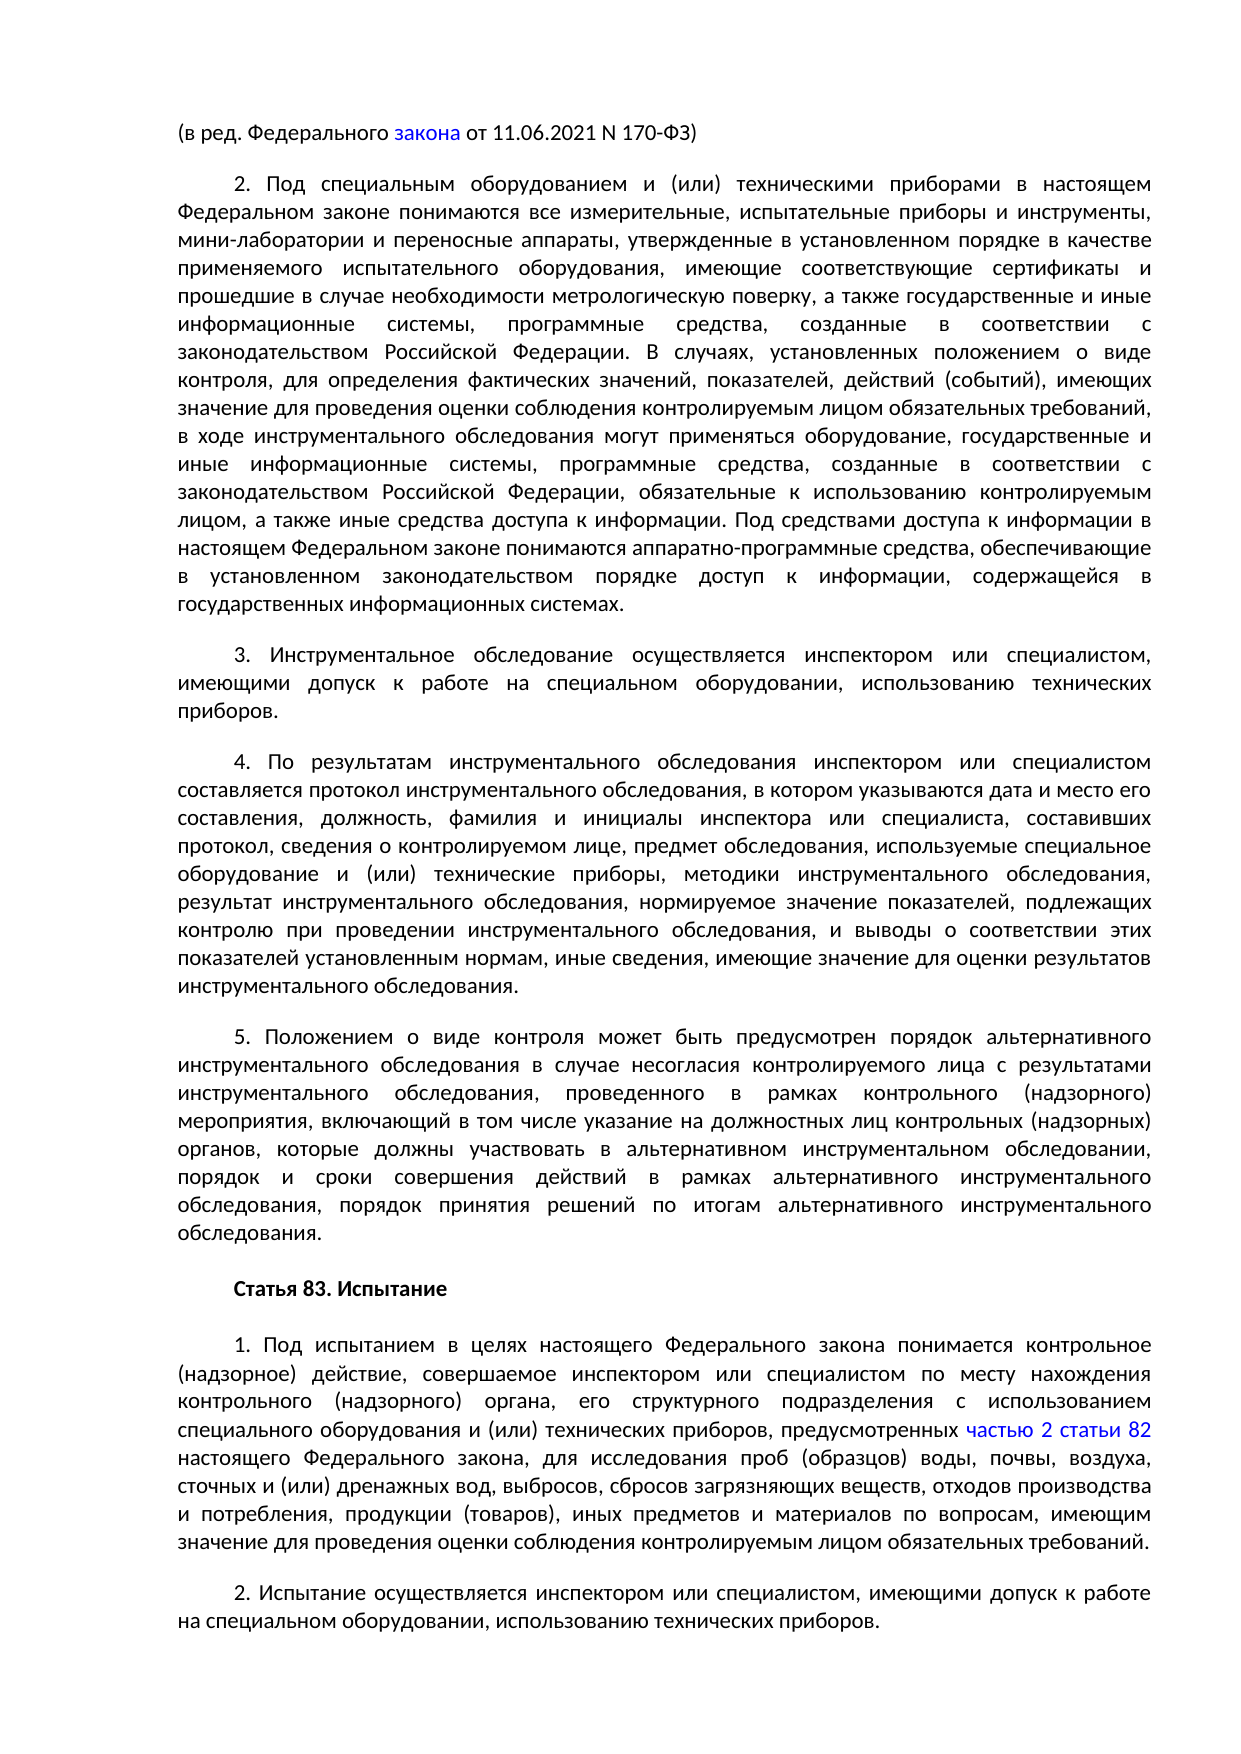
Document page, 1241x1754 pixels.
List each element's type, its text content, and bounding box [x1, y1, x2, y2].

text 1. Под испытанием в целях настоящего Федерального закона понимается контрольное (надзорное) действие, совершаемое инспектором или специалистом по месту нахождения контрольного (надзорного) органа, его структурного подразделения с использованием специального оборудования и (или) технических приборов, предусмотренных частью 2 статьи 82 настоящего Федерального закона, для исследования проб (образцов) воды, почвы, воздуха, сточных и (или) дренажных вод, выбросов, сбросов загрязняющих веществ, отходов производства и потребления, продукции (товаров), иных предметов и материалов по вопросам, имеющим значение для проведения оценки соблюдения контролируемым лицом обязательных требований. [177, 1331, 1152, 1555]
title Статья 83. Испытание [177, 1274, 1152, 1303]
text 5. Положением о виде контроля может быть предусмотрен порядок альтернативного инструментального обследования в случае несогласия контролируемого лица с результатами инструментального обследования, проведенного в рамках контрольного (надзорного) мероприятия, включающий в том числе указание на должностных лиц контрольных (надзорных) органов, которые должны участвовать в альтернативном инструментальном обследовании, порядок и сроки совершения действий в рамках альтернативного инструментального обследования, порядок принятия решений по итогам альтернативного инструментального обследования. [177, 1022, 1152, 1247]
text (в ред. Федерального закона от 11.06.2021 N 170-ФЗ) [177, 118, 1152, 146]
text 4. По результатам инструментального обследования инспектором или специалистом составляется протокол инструментального обследования, в котором указываются дата и место его составления, должность, фамилия и инициалы инспектора или специалиста, составивших протокол, сведения о контролируемом лице, предмет обследования, используемые специальное оборудование и (или) технические приборы, методики инструментального обследования, результат инструментального обследования, нормируемое значение показателей, подлежащих контролю при проведении инструментального обследования, и выводы о соответствии этих показателей установленным нормам, иные сведения, имеющие значение для оценки результатов инструментального обследования. [177, 747, 1152, 999]
text 2. Под специальным оборудованием и (или) техническими приборами в настоящем Федеральном законе понимаются все измерительные, испытательные приборы и инструменты, мини-лаборатории и переносные аппараты, утвержденные в установленном порядке в качестве применяемого испытательного оборудования, имеющие соответствующие сертификаты и прошедшие в случае необходимости метрологическую поверку, а также государственные и иные информационные системы, программные средства, созданные в соответствии с законодательством Российской Федерации. В случаях, установленных положением о виде контроля, для определения фактических значений, показателей, действий (событий), имеющих значение для проведения оценки соблюдения контролируемым лицом обязательных требований, в ходе инструментального обследования могут применяться оборудование, государственные и иные информационные системы, программные средства, созданные в соответствии с законодательством Российской Федерации, обязательные к использованию контролируемым лицом, а также иные средства доступа к информации. Под средствами доступа к информации в настоящем Федеральном законе понимаются аппаратно-программные средства, обеспечивающие в установленном законодательством порядке доступ к информации, содержащейся в государственных информационных системах. [177, 169, 1152, 617]
text 2. Испытание осуществляется инспектором или специалистом, имеющими допуск к работе на специальном оборудовании, использованию технических приборов. [177, 1578, 1152, 1634]
text 3. Инструментальное обследование осуществляется инспектором или специалистом, имеющими допуск к работе на специальном оборудовании, использованию технических приборов. [177, 640, 1152, 724]
